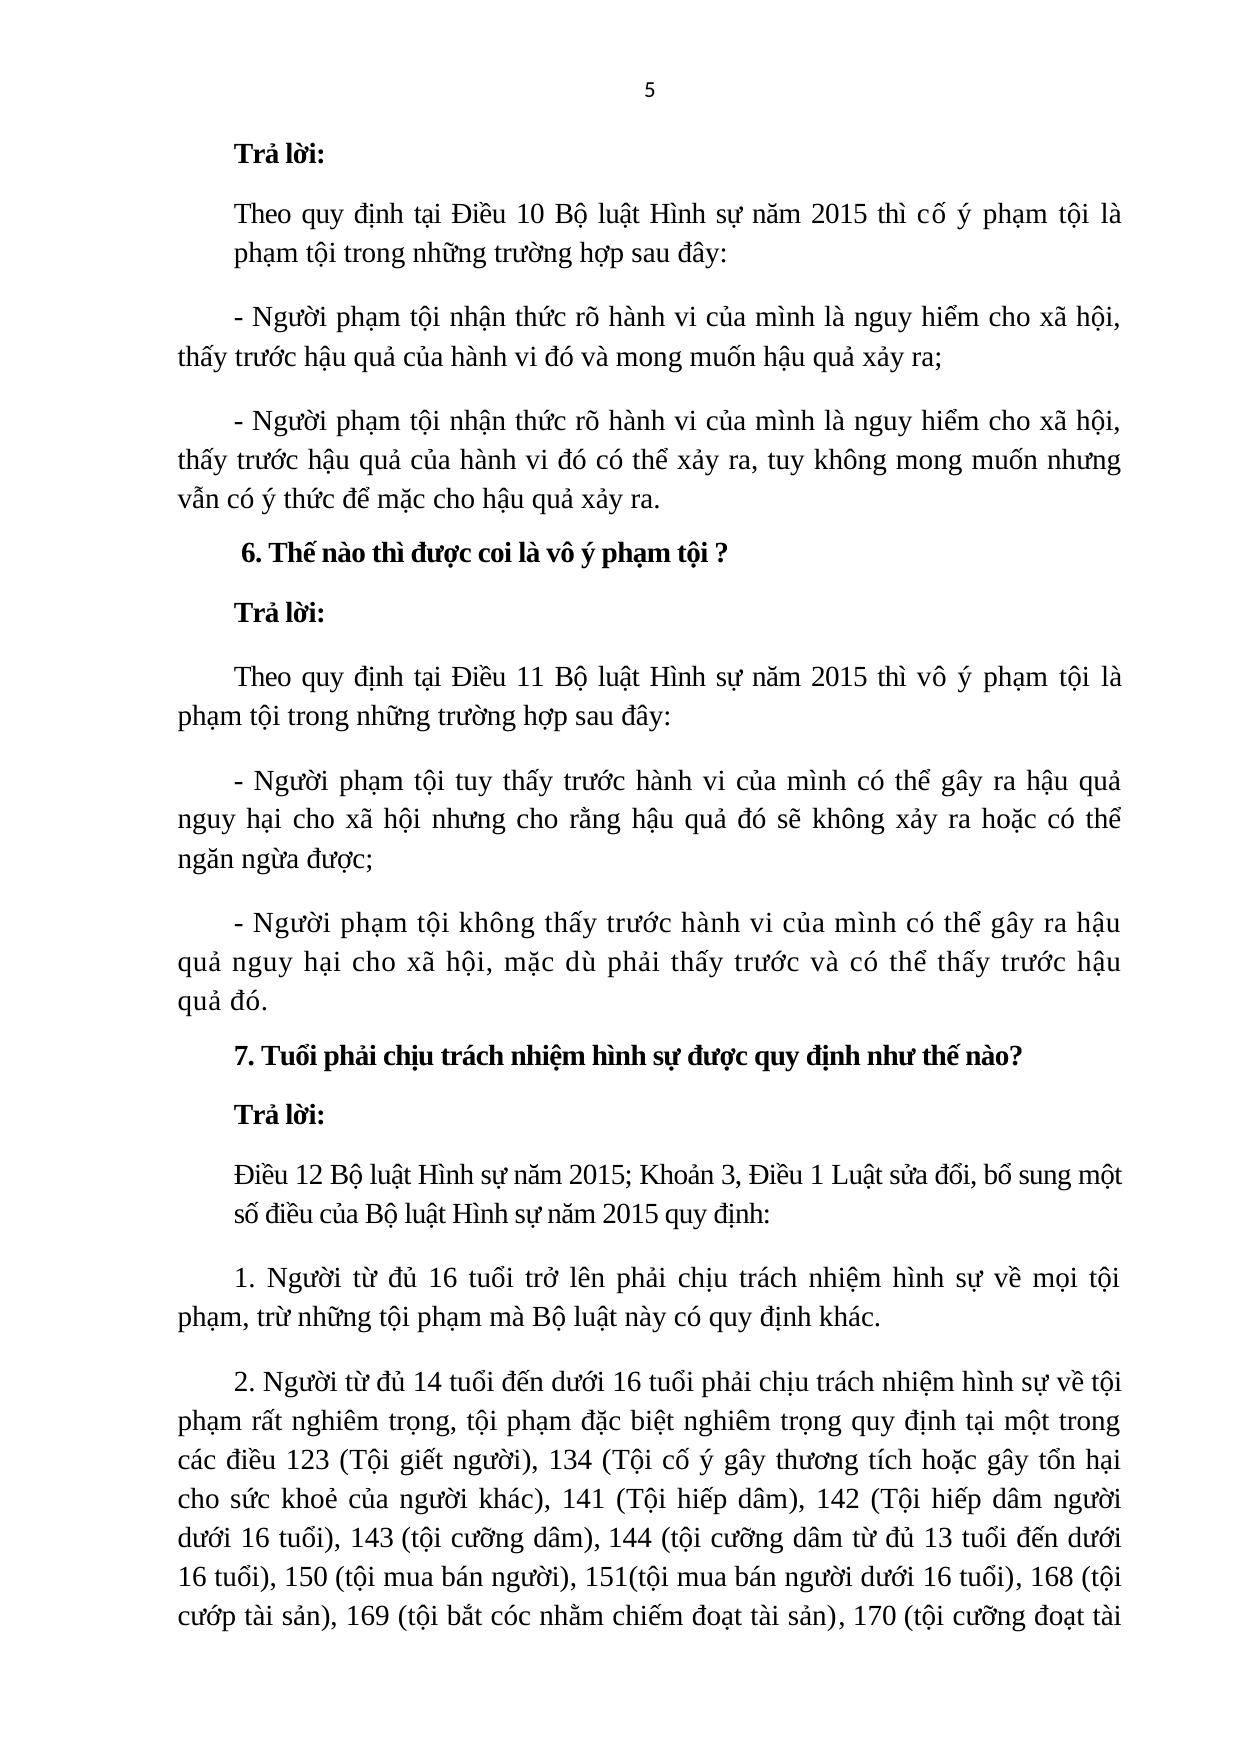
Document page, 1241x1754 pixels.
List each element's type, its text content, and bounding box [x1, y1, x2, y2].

text 7. Tuổi phải chịu trách nhiệm hình sự được quy định như thế nào? [233, 1032, 1122, 1071]
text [177, 1436, 1122, 1632]
text Theo quy định tại Điều 11 Bộ luật Hình sự năm 2015 thì vô ý phạm tội là phạm tội trong những trường hợp sau đây: [177, 654, 1122, 732]
text Trả lời: [233, 1092, 1122, 1131]
text Trả lời: [233, 131, 1122, 170]
text - Người phạm tội không thấy trước hành vi của mình có thể gây ra hậu quả nguy hại cho xã hội, mặc dù phải thấy trước và có thể thấy trước hậu quả đó. [177, 899, 1122, 1016]
text - Người phạm tội tuy thấy trước hành vi của mình có thể gây ra hậu quả nguy hại cho xã hội nhưng cho rằng hậu quả đó sẽ không xảy ra hoặc có thể ngăn ngừa được; [177, 757, 1122, 874]
text 6. Thế nào thì được coi là vô ý phạm tội ? [233, 530, 1122, 569]
text - Người phạm tội nhận thức rõ hành vi của mình là nguy hiểm cho xã hội, thấy trước hậu quả của hành vi đó và mong muốn hậu quả xảy ra; [177, 294, 1122, 372]
text 1. Người từ đủ 16 tuổi trở lên phải chịu trách nhiệm hình sự về mọi tội phạm, trừ những tội phạm mà Bộ luật này có quy định khác. [177, 1255, 1122, 1333]
text Trả lời: [233, 590, 1122, 629]
text Điều 12 Bộ luật Hình sự năm 2015; Khoản 3, Điều 1 Luật sửa đổi, bổ sung một số điều của Bộ luật Hình sự năm 2015 quy định: [233, 1152, 1122, 1230]
text - Người phạm tội nhận thức rõ hành vi của mình là nguy hiểm cho xã hội, thấy trước hậu quả của hành vi đó có thể xảy ra, tuy không mong muốn nhưng vẫn có ý thức để mặc cho hậu quả xảy ra. [177, 397, 1122, 514]
text Theo quy định tại Điều 10 Bộ luật Hình sự năm 2015 thì cố ý phạm tội là phạm tội trong những trường hợp sau đây: [233, 191, 1122, 269]
